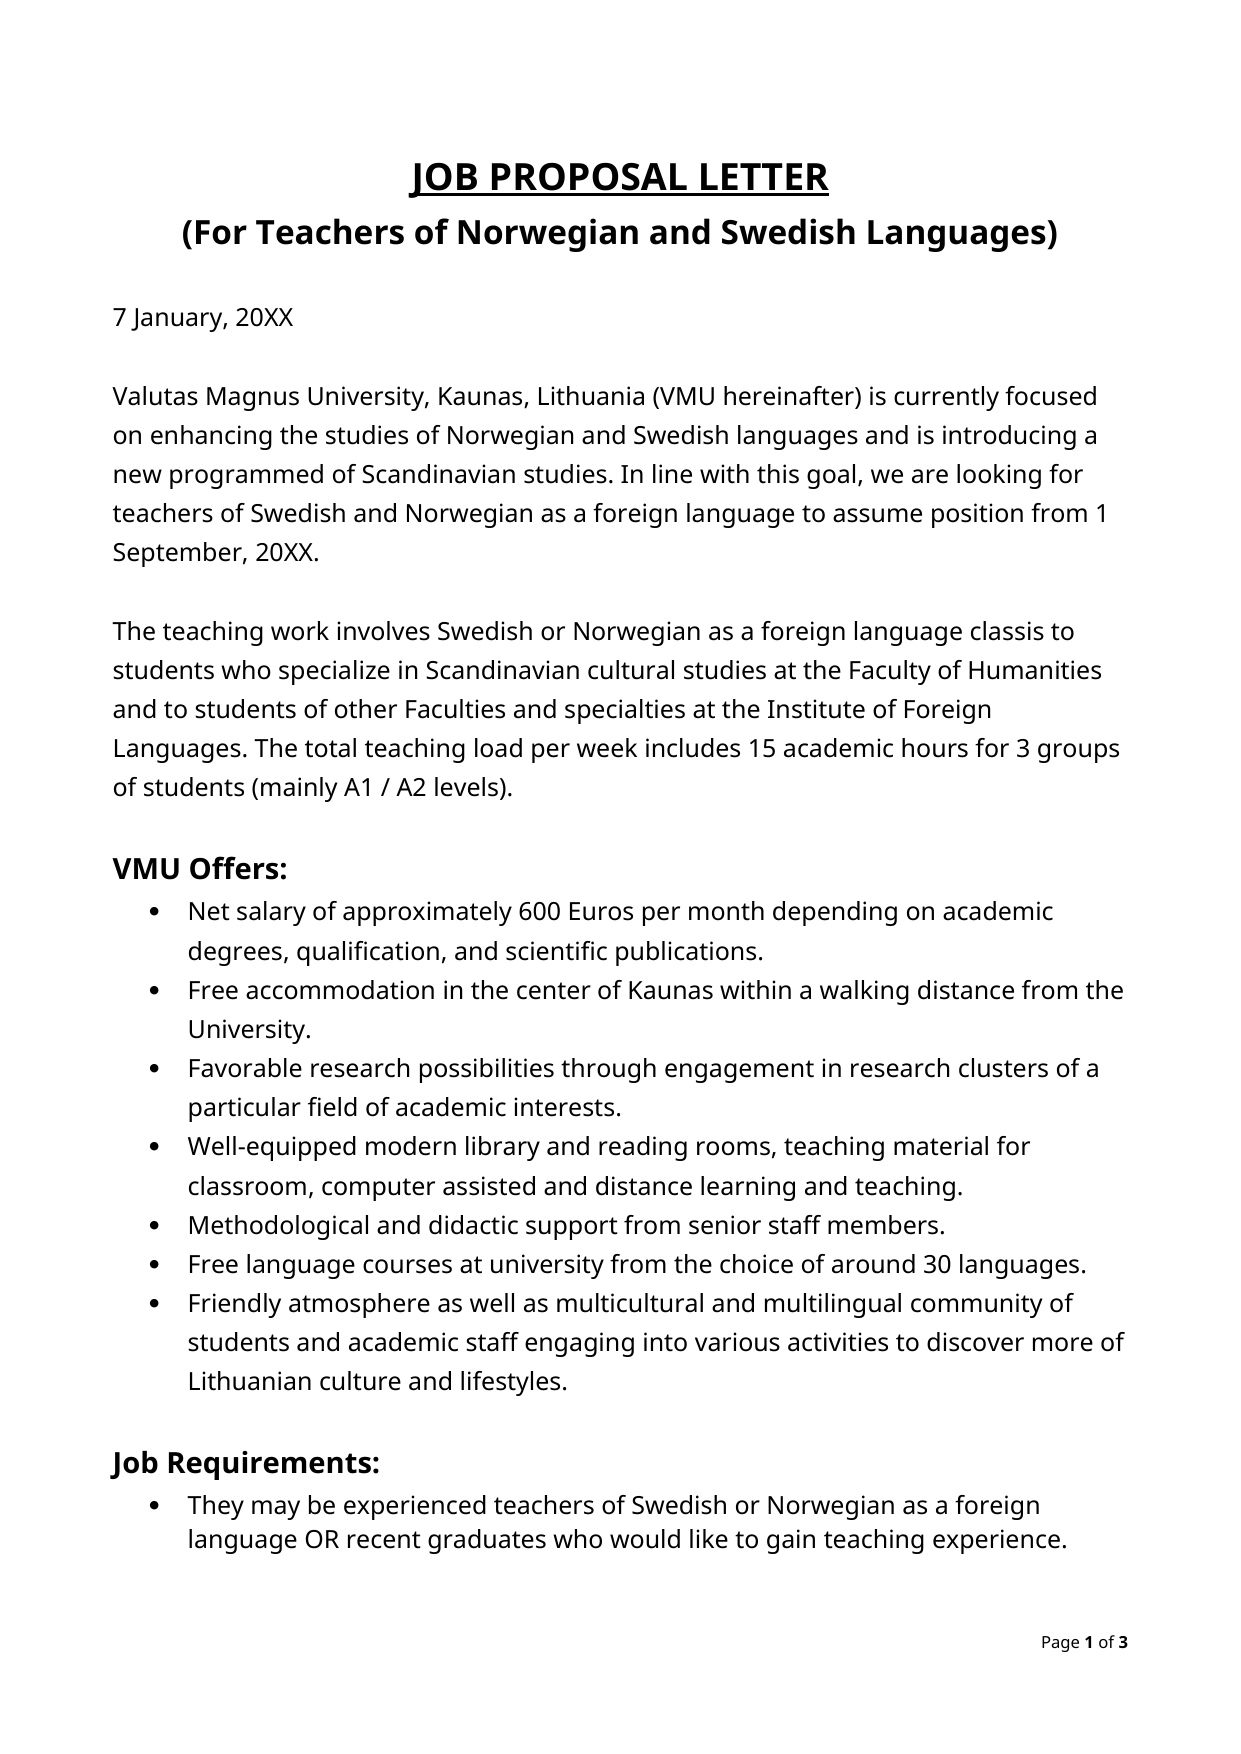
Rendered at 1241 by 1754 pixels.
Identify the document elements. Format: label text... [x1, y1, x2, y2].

text Valutas Magnus University, Kaunas, Lithuania (VMU hereinafter) is currently focused on enhancing the studies of Norwegian and Swedish languages and is introducing a new programmed of Scandinavian studies. In line with this goal, we are looking for teachers of Swedish and Norwegian as a foreign language to assume position from 1 September, 20XX. [112, 378, 1128, 569]
list Favorable research possibilities through engagement in research clusters of a particular field of academic interests. [150, 1051, 1128, 1124]
list Friendly atmosphere as well as multicultural and multilingual community of students and academic staff engaging into various activities to discover more of Lithuanian culture and lifestyles. [150, 1286, 1128, 1398]
list Well-equipped modern library and reading rooms, teaching material for classroom, computer assisted and distance learning and teaching. [150, 1129, 1128, 1202]
list Free accommodation in the center of Kaunas within a walking distance from the University. [150, 972, 1128, 1046]
list They may be experienced teachers of Swedish or Norwegian as a foreign language OR recent graduates who would like to gain teaching experience. [150, 1488, 1128, 1556]
text 7 January, 20XX [112, 300, 1128, 334]
list Net salary of approximately 600 Euros per month depending on academic degrees, qualification, and scientific publications. [150, 894, 1128, 967]
list Free language courses at university from the choice of around 30 languages. [150, 1246, 1128, 1281]
text VMU Offers: [112, 848, 1128, 888]
text JOB PROPOSAL LETTER [112, 150, 1128, 201]
text Job Requirements: [112, 1442, 1128, 1482]
list Methodological and didactic support from senior staff members. [150, 1207, 1128, 1241]
text (For Teachers of Norwegian and Swedish Languages) [112, 209, 1128, 254]
text The teaching work involves Swedish or Norwegian as a foreign language classis to students who specialize in Scandinavian cultural studies at the Faculty of Humanities and to students of other Faculties and specialties at the Institute of Foreign Languages. The total teaching load per week includes 15 academic hours for 3 groups of students (mainly A1 / A2 levels). [112, 613, 1128, 804]
